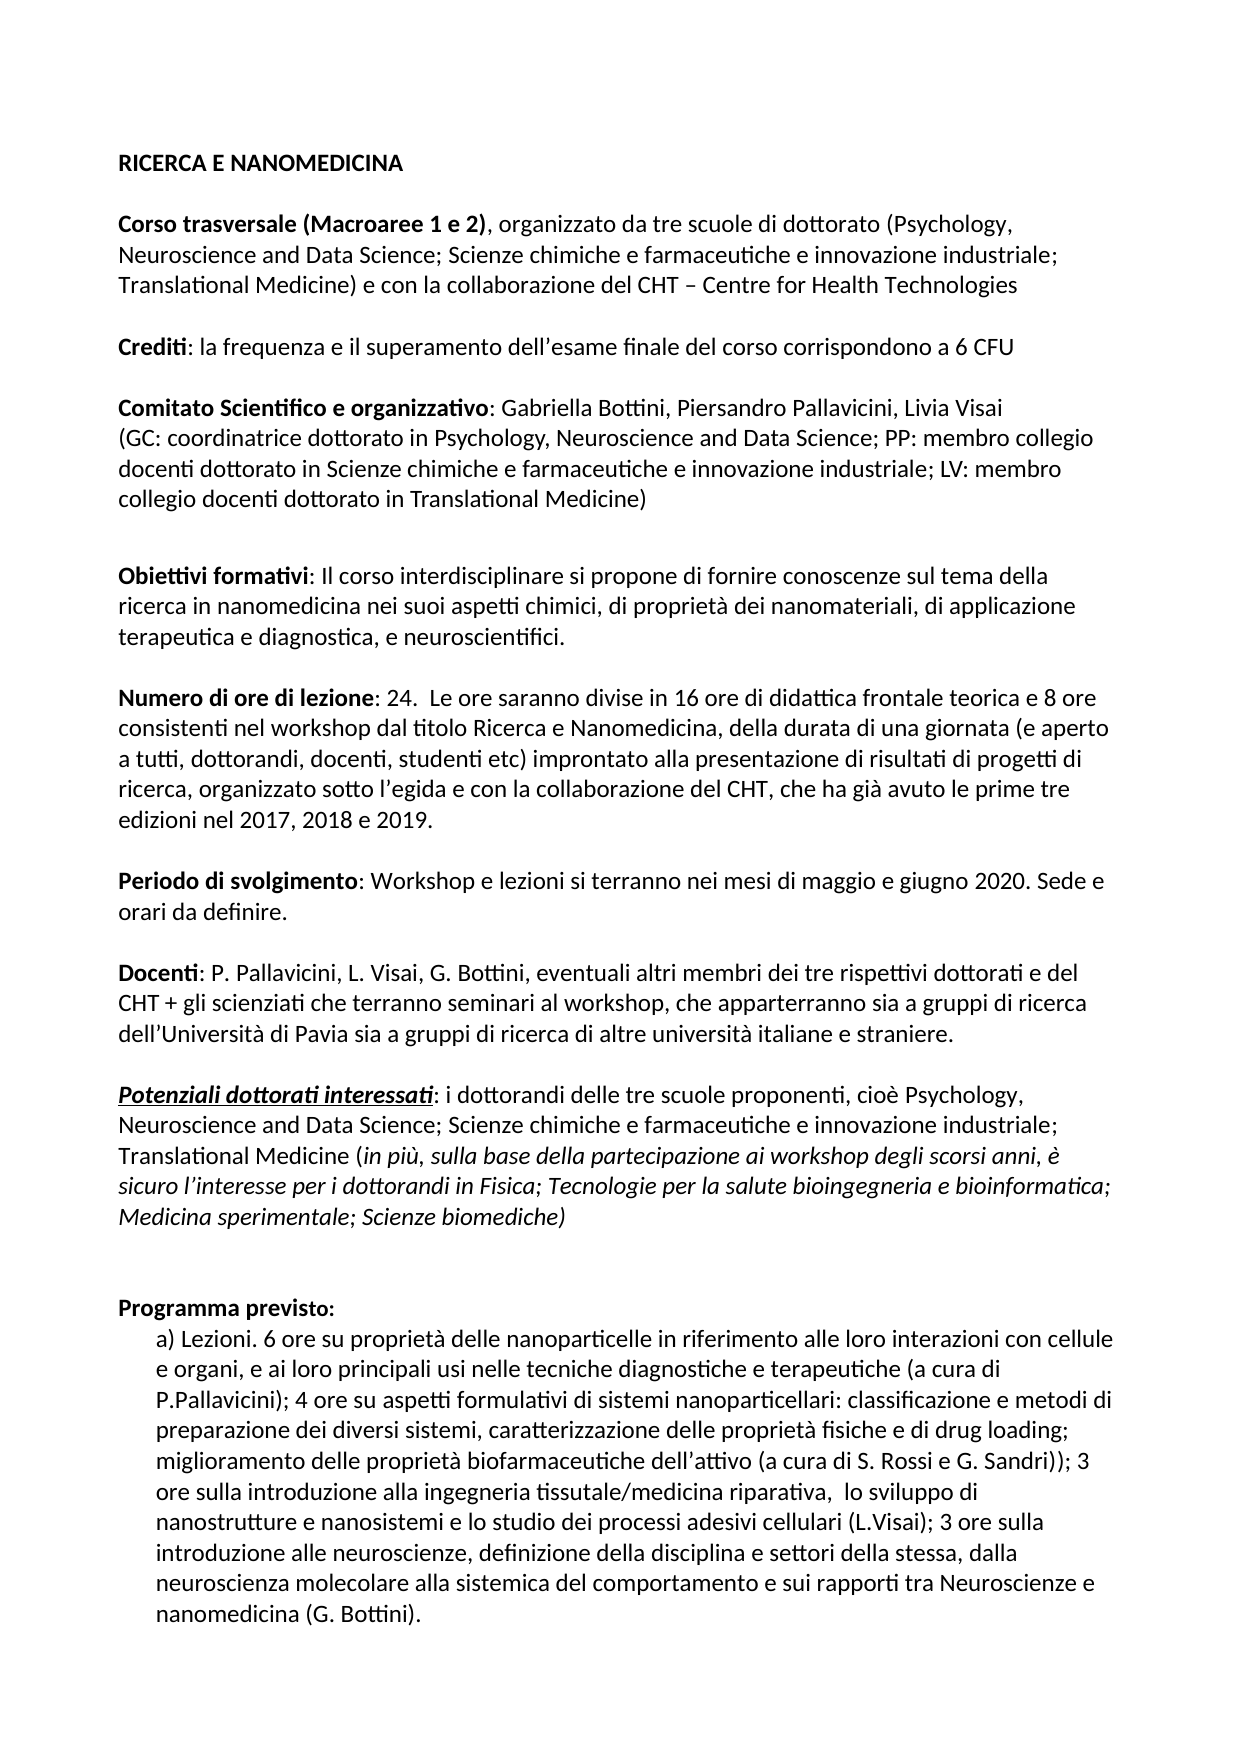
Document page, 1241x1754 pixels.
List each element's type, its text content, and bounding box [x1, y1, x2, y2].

text Crediti: la frequenza e il superamento dell’esame finale del corso corrispondono a 6 CFU [118, 331, 1122, 361]
subtitle (GC: coordinatrice dottorato in Psychology, Neuroscience and Data Science; PP: membro collegio docenti dottorato in Scienze chimiche e farmaceutiche e innovazione industriale; LV: membro collegio docenti dottorato in Translational Medicine) [118, 422, 1122, 514]
text a) Lezioni. 6 ore su proprietà delle nanoparticelle in riferimento alle loro interazioni con cellule e organi, e ai loro principali usi nelle tecniche diagnostiche e terapeutiche (a cura di P.Pallavicini); 4 ore su aspetti formulativi di sistemi nanoparticellari: classificazione e metodi di preparazione dei diversi sistemi, caratterizzazione delle proprietà fisiche e di drug loading; miglioramento delle proprietà biofarmaceutiche dell’attivo (a cura di S. Rossi e G. Sandri)); 3 ore sulla introduzione alla ingegneria tissutale/medicina riparativa, lo sviluppo di nanostrutture e nanosistemi e lo studio dei processi adesivi cellulari (L.Visai); 3 ore sulla introduzione alle neuroscienze, definizione della disciplina e settori della stessa, dalla neuroscienza molecolare alla sistemica del comportamento e sui rapporti tra Neuroscienze e nanomedicina (G. Bottini). [156, 1323, 1122, 1628]
text Docenti: P. Pallavicini, L. Visai, G. Bottini, eventuali altri membri dei tre rispettivi dottorati e del CHT + gli scienziati che terranno seminari al workshop, che apparterranno sia a gruppi di ricerca dell’Università di Pavia sia a gruppi di ricerca di altre università italiane e straniere. [118, 957, 1122, 1048]
text Periodo di svolgimento: Workshop e lezioni si terranno nei mesi di maggio e giugno 2020. Sede e orari da definire. [118, 865, 1122, 926]
text RICERCA E NANOMEDICINA [118, 148, 1122, 178]
text Numero di ore di lezione: 24. Le ore saranno divise in 16 ore di didattica frontale teorica e 8 ore consistenti nel workshop dal titolo Ricerca e Nanomedicina, della durata di una giornata (e aperto a tutti, dottorandi, docenti, studenti etc) improntato alla presentazione di risultati di progetti di ricerca, organizzato sotto l’egida e con la collaborazione del CHT, che ha già avuto le prime tre edizioni nel 2017, 2018 e 2019. [118, 682, 1122, 835]
text Programma previsto: [118, 1292, 1122, 1323]
text Comitato Scientifico e organizzativo: Gabriella Bottini, Piersandro Pallavicini, Livia Visai [118, 392, 1122, 422]
text Obiettivi formativi: Il corso interdisciplinare si propone di fornire conoscenze sul tema della ricerca in nanomedicina nei suoi aspetti chimici, di proprietà dei nanomateriali, di applicazione terapeutica e diagnostica, e neuroscientifici. [118, 560, 1122, 652]
text Corso trasversale (Macroaree 1 e 2), organizzato da tre scuole di dottorato (Psychology, Neuroscience and Data Science; Scienze chimiche e farmaceutiche e innovazione industriale; Translational Medicine) e con la collaborazione del CHT – Centre for Health Technologies [118, 209, 1122, 300]
text Potenziali dottorati interessati: i dottorandi delle tre scuole proponenti, cioè Psychology, Neuroscience and Data Science; Scienze chimiche e farmaceutiche e innovazione industriale; Translational Medicine (in più, sulla base della partecipazione ai workshop degli scorsi anni, è sicuro l’interesse per i dottorandi in Fisica; Tecnologie per la salute bioingegneria e bioinformatica; Medicina sperimentale; Scienze biomediche) [118, 1079, 1122, 1231]
